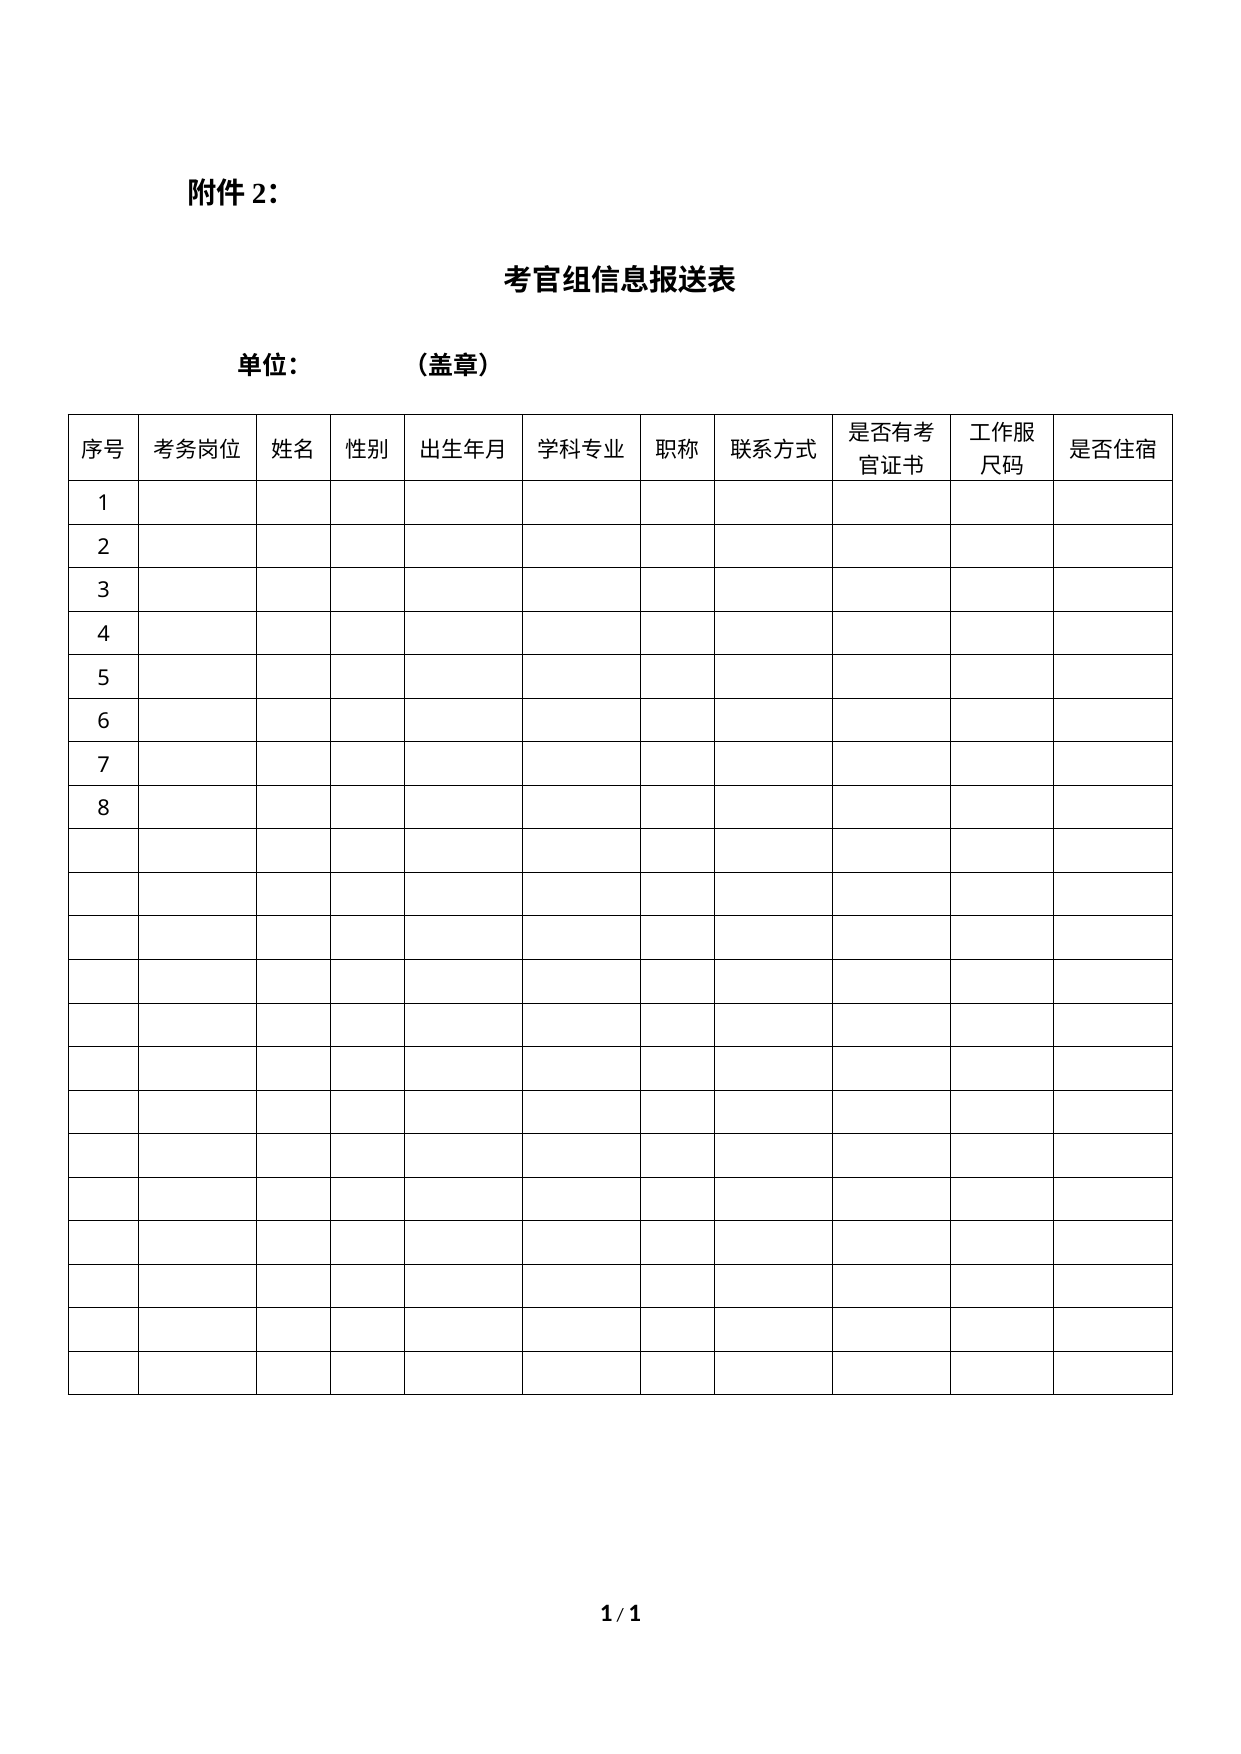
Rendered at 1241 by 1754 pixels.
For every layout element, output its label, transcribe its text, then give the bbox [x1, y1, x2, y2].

table_cell [951, 525, 1053, 567]
table_cell [715, 786, 832, 828]
table_cell [69, 960, 138, 1002]
table_cell [1054, 1178, 1172, 1220]
table_header 学科专业 [523, 415, 640, 480]
table_cell [257, 1091, 330, 1133]
table_cell [257, 786, 330, 828]
table_cell [331, 742, 404, 785]
table_cell [951, 1047, 1053, 1089]
table_cell [405, 742, 522, 785]
table_cell [69, 916, 138, 959]
table_cell [523, 1221, 640, 1264]
table_cell [1054, 525, 1172, 567]
table_cell [405, 1004, 522, 1046]
table_cell [641, 742, 714, 785]
table_cell [523, 786, 640, 828]
table_cell [257, 1134, 330, 1177]
table_cell [139, 873, 256, 915]
table_cell [331, 1221, 404, 1264]
table_cell [139, 1265, 256, 1307]
table_cell [331, 525, 404, 567]
table_cell [69, 1265, 138, 1307]
table_cell [951, 568, 1053, 611]
table_cell [1054, 568, 1172, 611]
table_cell [331, 612, 404, 654]
table_cell [951, 699, 1053, 741]
table_cell [715, 1178, 832, 1220]
table_cell [405, 1047, 522, 1089]
table_cell [257, 960, 330, 1002]
table_cell [523, 960, 640, 1002]
table_cell [405, 1221, 522, 1264]
table_cell [257, 742, 330, 785]
table_cell [641, 1265, 714, 1307]
text 考官组信息报送表 [187, 245, 1053, 310]
table_cell [257, 481, 330, 523]
table_cell [523, 612, 640, 654]
table_cell [257, 655, 330, 698]
table_cell [951, 1308, 1053, 1351]
table_cell [69, 1004, 138, 1046]
table_cell [405, 916, 522, 959]
table_cell [257, 1221, 330, 1264]
table_cell [257, 568, 330, 611]
table_cell [715, 960, 832, 1002]
text 附件2： [187, 158, 1053, 223]
table_cell [833, 1091, 950, 1133]
table_cell [1054, 829, 1172, 872]
table_cell [331, 873, 404, 915]
table_cell [139, 829, 256, 872]
table_cell [405, 1134, 522, 1177]
table_cell [833, 1221, 950, 1264]
table_cell [405, 1091, 522, 1133]
table_cell [1054, 1221, 1172, 1264]
table_cell [833, 1308, 950, 1351]
table_cell [69, 829, 138, 872]
table_header 性别 [331, 415, 404, 480]
table_cell [715, 1352, 832, 1394]
table_cell [405, 699, 522, 741]
table_cell [833, 568, 950, 611]
table_cell [69, 1091, 138, 1133]
table_cell [715, 1091, 832, 1133]
table_cell [641, 1352, 714, 1394]
table_header 是否住宿 [1054, 415, 1172, 480]
table_cell [715, 481, 832, 523]
table_cell [139, 916, 256, 959]
table_cell [331, 786, 404, 828]
table_cell [833, 612, 950, 654]
table_cell [331, 1004, 404, 1046]
table_cell 8 [69, 786, 138, 828]
table_cell [69, 1221, 138, 1264]
table_cell [139, 481, 256, 523]
table_cell [139, 655, 256, 698]
table_cell [951, 829, 1053, 872]
table_cell [523, 699, 640, 741]
table_cell [405, 568, 522, 611]
table_cell [523, 481, 640, 523]
table_cell [1054, 960, 1172, 1002]
table_cell [405, 873, 522, 915]
table_cell [139, 699, 256, 741]
table_cell [257, 873, 330, 915]
table_cell [1054, 655, 1172, 698]
table_cell [715, 1221, 832, 1264]
table_cell [641, 1047, 714, 1089]
table_cell 7 [69, 742, 138, 785]
table_cell [331, 481, 404, 523]
table_cell [257, 1178, 330, 1220]
table_cell [833, 699, 950, 741]
table_cell [641, 612, 714, 654]
table_cell [951, 612, 1053, 654]
table_cell [833, 1265, 950, 1307]
table_cell [523, 1091, 640, 1133]
table_cell [523, 1047, 640, 1089]
table_cell [833, 1004, 950, 1046]
table_cell [715, 829, 832, 872]
table_cell [523, 916, 640, 959]
table_cell [69, 873, 138, 915]
table_cell [69, 1308, 138, 1351]
table_cell [951, 1134, 1053, 1177]
table_cell [641, 1004, 714, 1046]
table_cell [139, 786, 256, 828]
table_cell [1054, 481, 1172, 523]
table_cell [405, 1178, 522, 1220]
table_cell [331, 829, 404, 872]
table_cell [641, 568, 714, 611]
table_cell [833, 525, 950, 567]
table_cell [715, 1265, 832, 1307]
table_cell [523, 873, 640, 915]
table_cell [331, 655, 404, 698]
table_cell [715, 916, 832, 959]
table_cell [523, 1134, 640, 1177]
table_cell 5 [69, 655, 138, 698]
table_cell [139, 742, 256, 785]
table_cell 2 [69, 525, 138, 567]
table_cell [257, 1308, 330, 1351]
table_cell [139, 1047, 256, 1089]
table_cell [1054, 699, 1172, 741]
table_cell [715, 612, 832, 654]
table_cell [331, 699, 404, 741]
table_cell [523, 829, 640, 872]
table_cell [1054, 916, 1172, 959]
table_cell [1054, 1091, 1172, 1133]
table_cell [641, 655, 714, 698]
table_cell 4 [69, 612, 138, 654]
table_cell [1054, 1308, 1172, 1351]
table_cell [257, 916, 330, 959]
table_cell [331, 960, 404, 1002]
table_cell [715, 699, 832, 741]
table_cell [405, 1308, 522, 1351]
table_cell [833, 1178, 950, 1220]
table_header 工作服尺码 [951, 415, 1053, 480]
table_cell [331, 568, 404, 611]
table_cell [715, 873, 832, 915]
table_cell 1 [69, 481, 138, 523]
table_cell [715, 655, 832, 698]
table_cell [523, 1178, 640, 1220]
table_cell [139, 568, 256, 611]
table_cell [69, 1352, 138, 1394]
table_cell [641, 525, 714, 567]
table_cell [139, 1091, 256, 1133]
table_cell [833, 916, 950, 959]
table_cell [331, 1178, 404, 1220]
table_cell [139, 612, 256, 654]
table_cell [951, 655, 1053, 698]
table_cell [951, 742, 1053, 785]
table_cell [139, 1004, 256, 1046]
table_cell [951, 481, 1053, 523]
table_cell [641, 481, 714, 523]
table_cell [1054, 742, 1172, 785]
table_cell [833, 1134, 950, 1177]
table_cell [405, 960, 522, 1002]
table_cell [715, 525, 832, 567]
table_cell [951, 1265, 1053, 1307]
table_cell [641, 699, 714, 741]
table_cell [257, 699, 330, 741]
table_cell 3 [69, 568, 138, 611]
table_cell [523, 655, 640, 698]
table_cell [523, 525, 640, 567]
table_header 是否有考官证书 [833, 415, 950, 480]
table_cell [641, 960, 714, 1002]
table_cell [405, 655, 522, 698]
table_cell [523, 1004, 640, 1046]
table_cell [257, 525, 330, 567]
table_header 出生年月 [405, 415, 522, 480]
table_cell [833, 742, 950, 785]
table_cell [641, 1308, 714, 1351]
table_cell [139, 1352, 256, 1394]
table_cell [641, 829, 714, 872]
table_header 考务岗位 [139, 415, 256, 480]
table_cell [641, 1091, 714, 1133]
table_cell [331, 1265, 404, 1307]
table_cell [405, 1352, 522, 1394]
table_cell [833, 1352, 950, 1394]
table_cell [523, 568, 640, 611]
table_cell [641, 916, 714, 959]
table_cell [1054, 786, 1172, 828]
table_cell [523, 1352, 640, 1394]
table_cell [951, 1091, 1053, 1133]
table_header 联系方式 [715, 415, 832, 480]
table_cell [523, 742, 640, 785]
table_header 姓名 [257, 415, 330, 480]
table_cell [1054, 612, 1172, 654]
table_header 序号 [69, 415, 138, 480]
table_cell [833, 873, 950, 915]
table_cell [715, 1308, 832, 1351]
table_cell [257, 829, 330, 872]
table_cell [1054, 1265, 1172, 1307]
table_cell [641, 1134, 714, 1177]
table_cell [833, 960, 950, 1002]
table_cell [139, 1134, 256, 1177]
table_cell [1054, 1134, 1172, 1177]
table_cell [641, 1221, 714, 1264]
table_header 职称 [641, 415, 714, 480]
table_cell [331, 916, 404, 959]
table_cell [1054, 1047, 1172, 1089]
table_cell [641, 873, 714, 915]
table_cell [833, 829, 950, 872]
table_cell [405, 525, 522, 567]
table_cell [331, 1091, 404, 1133]
table_cell [405, 829, 522, 872]
table_cell [1054, 873, 1172, 915]
table_cell [405, 481, 522, 523]
table_cell [139, 1221, 256, 1264]
table_cell [69, 1047, 138, 1089]
table_cell [139, 1308, 256, 1351]
table_cell [523, 1265, 640, 1307]
table_cell [641, 786, 714, 828]
table_cell [641, 1178, 714, 1220]
table_cell [951, 916, 1053, 959]
table_cell [139, 960, 256, 1002]
table_cell [1054, 1004, 1172, 1046]
table_cell [1054, 1352, 1172, 1394]
table_cell [405, 1265, 522, 1307]
table_cell [833, 1047, 950, 1089]
table_cell [331, 1047, 404, 1089]
table_cell [257, 1265, 330, 1307]
table_cell [833, 786, 950, 828]
table_cell [331, 1134, 404, 1177]
table_cell [951, 786, 1053, 828]
table_cell 6 [69, 699, 138, 741]
table_cell [833, 481, 950, 523]
table_cell [951, 1004, 1053, 1046]
table_cell [139, 525, 256, 567]
table_cell [257, 1352, 330, 1394]
table_cell [139, 1178, 256, 1220]
table_cell [951, 1352, 1053, 1394]
table_cell [257, 1047, 330, 1089]
text 单位： （盖章） [187, 331, 1053, 396]
table_cell [833, 655, 950, 698]
table_cell [331, 1308, 404, 1351]
table_cell [405, 612, 522, 654]
table_cell [715, 1134, 832, 1177]
table_cell [69, 1178, 138, 1220]
table_cell [257, 612, 330, 654]
table_cell [523, 1308, 640, 1351]
table_cell [715, 1047, 832, 1089]
table_cell [951, 1221, 1053, 1264]
table_cell [951, 1178, 1053, 1220]
table_cell [951, 873, 1053, 915]
table_cell [951, 960, 1053, 1002]
table_cell [715, 568, 832, 611]
table_cell [715, 742, 832, 785]
table_cell [715, 1004, 832, 1046]
table_cell [257, 1004, 330, 1046]
table_cell [405, 786, 522, 828]
table_cell [331, 1352, 404, 1394]
table_cell [69, 1134, 138, 1177]
